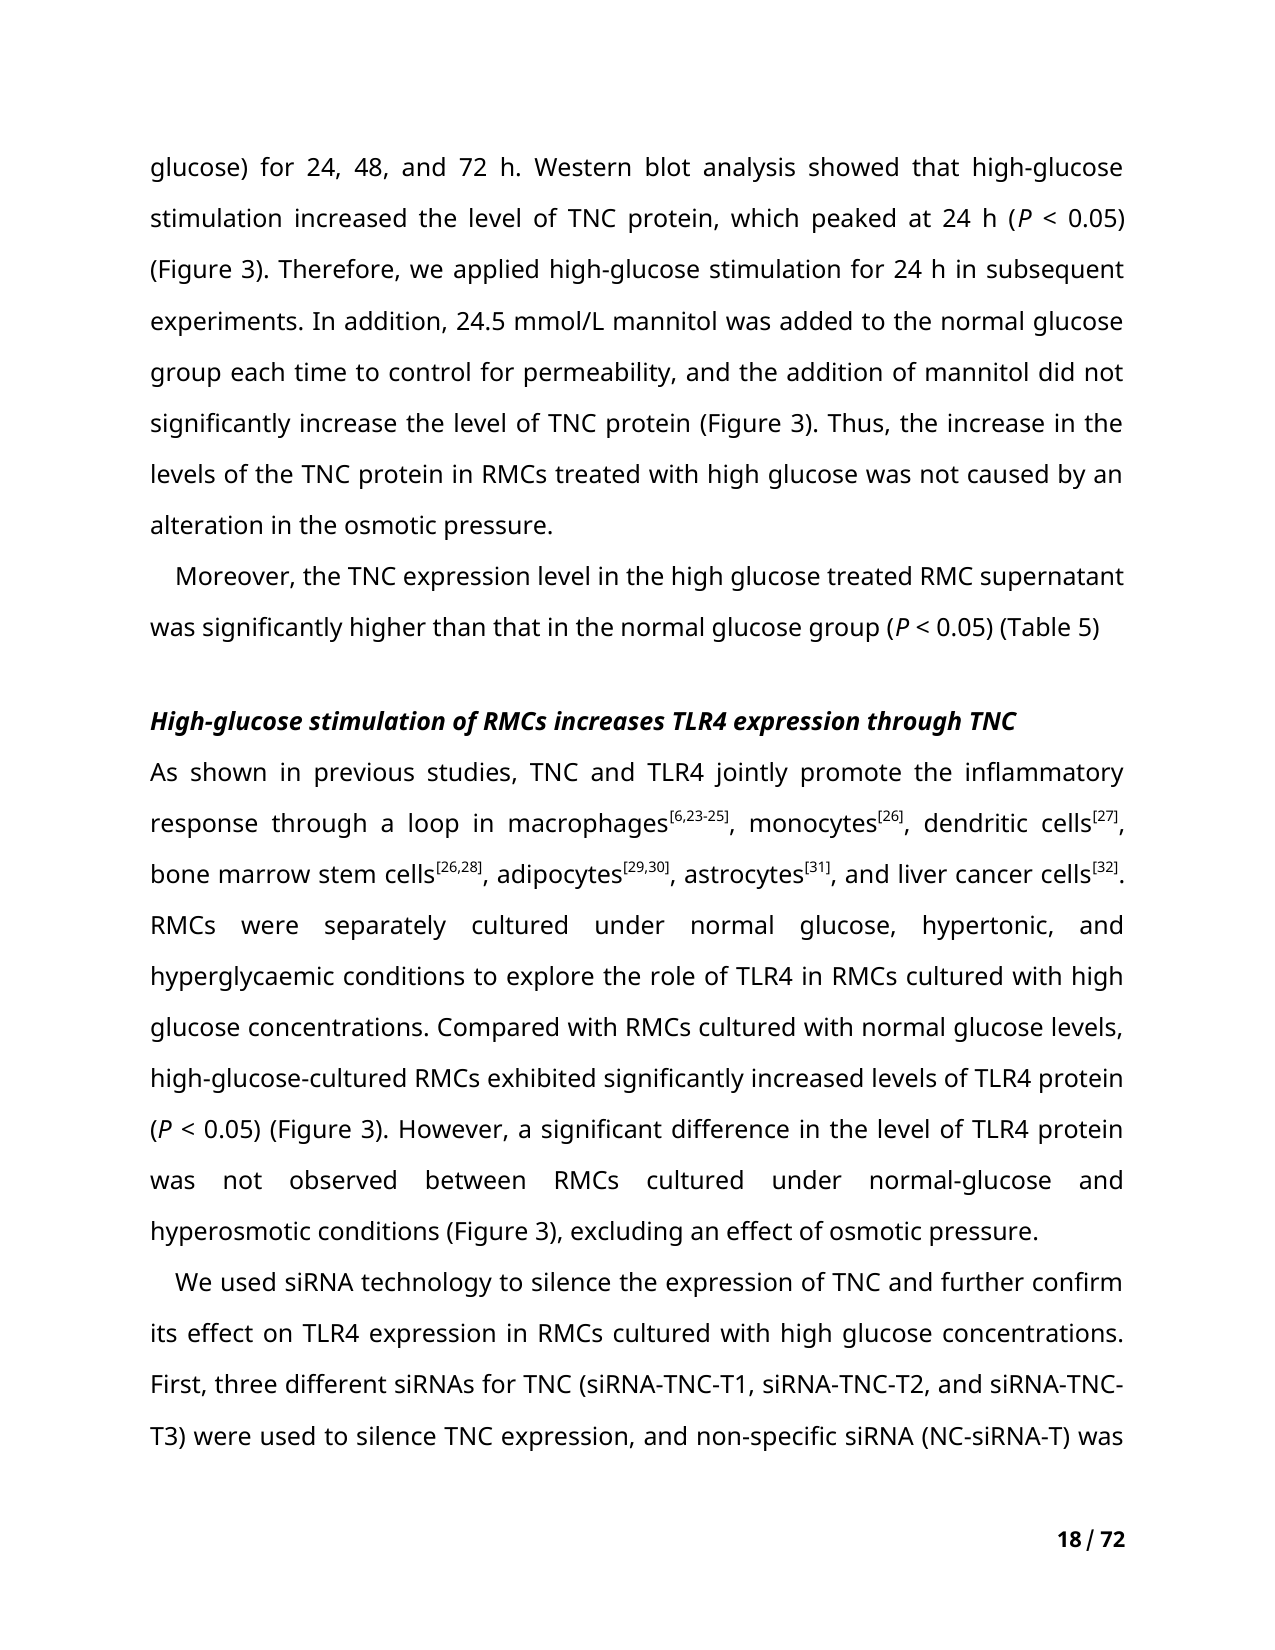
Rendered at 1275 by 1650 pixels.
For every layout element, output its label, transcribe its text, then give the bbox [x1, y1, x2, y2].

text Moreover, the TNC expression level in the high glucose treated RMC supernatant was significantly higher than that in the normal glucose group (P < 0.05) (Table 5) [150, 558, 1125, 643]
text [150, 1265, 1125, 1452]
text As shown in previous studies, TNC and TLR4 jointly promote the inflammatory response through a loop in macrophages[6,23-25], monocytes[26], dendritic cells[27], bone marrow stem cells[26,28], adipocytes[29,30], astrocytes[31], and liver cancer cells[32]. RMCs were separately cultured under normal glucose, hypertonic, and hyperglycaemic conditions to explore the role of TLR4 in RMCs cultured with high glucose concentrations. Compared with RMCs cultured with normal glucose levels, high-glucose-cultured RMCs exhibited significantly increased levels of TLR4 protein (P < 0.05) (Figure 3). However, a significant difference in the level of TLR4 protein was not observed between RMCs cultured under normal-glucose and hyperosmotic conditions (Figure 3), excluding an effect of osmotic pressure. [150, 754, 1125, 1248]
text High-glucose stimulation of RMCs increases TLR4 expression through TNC [150, 703, 1125, 738]
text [150, 150, 1125, 541]
